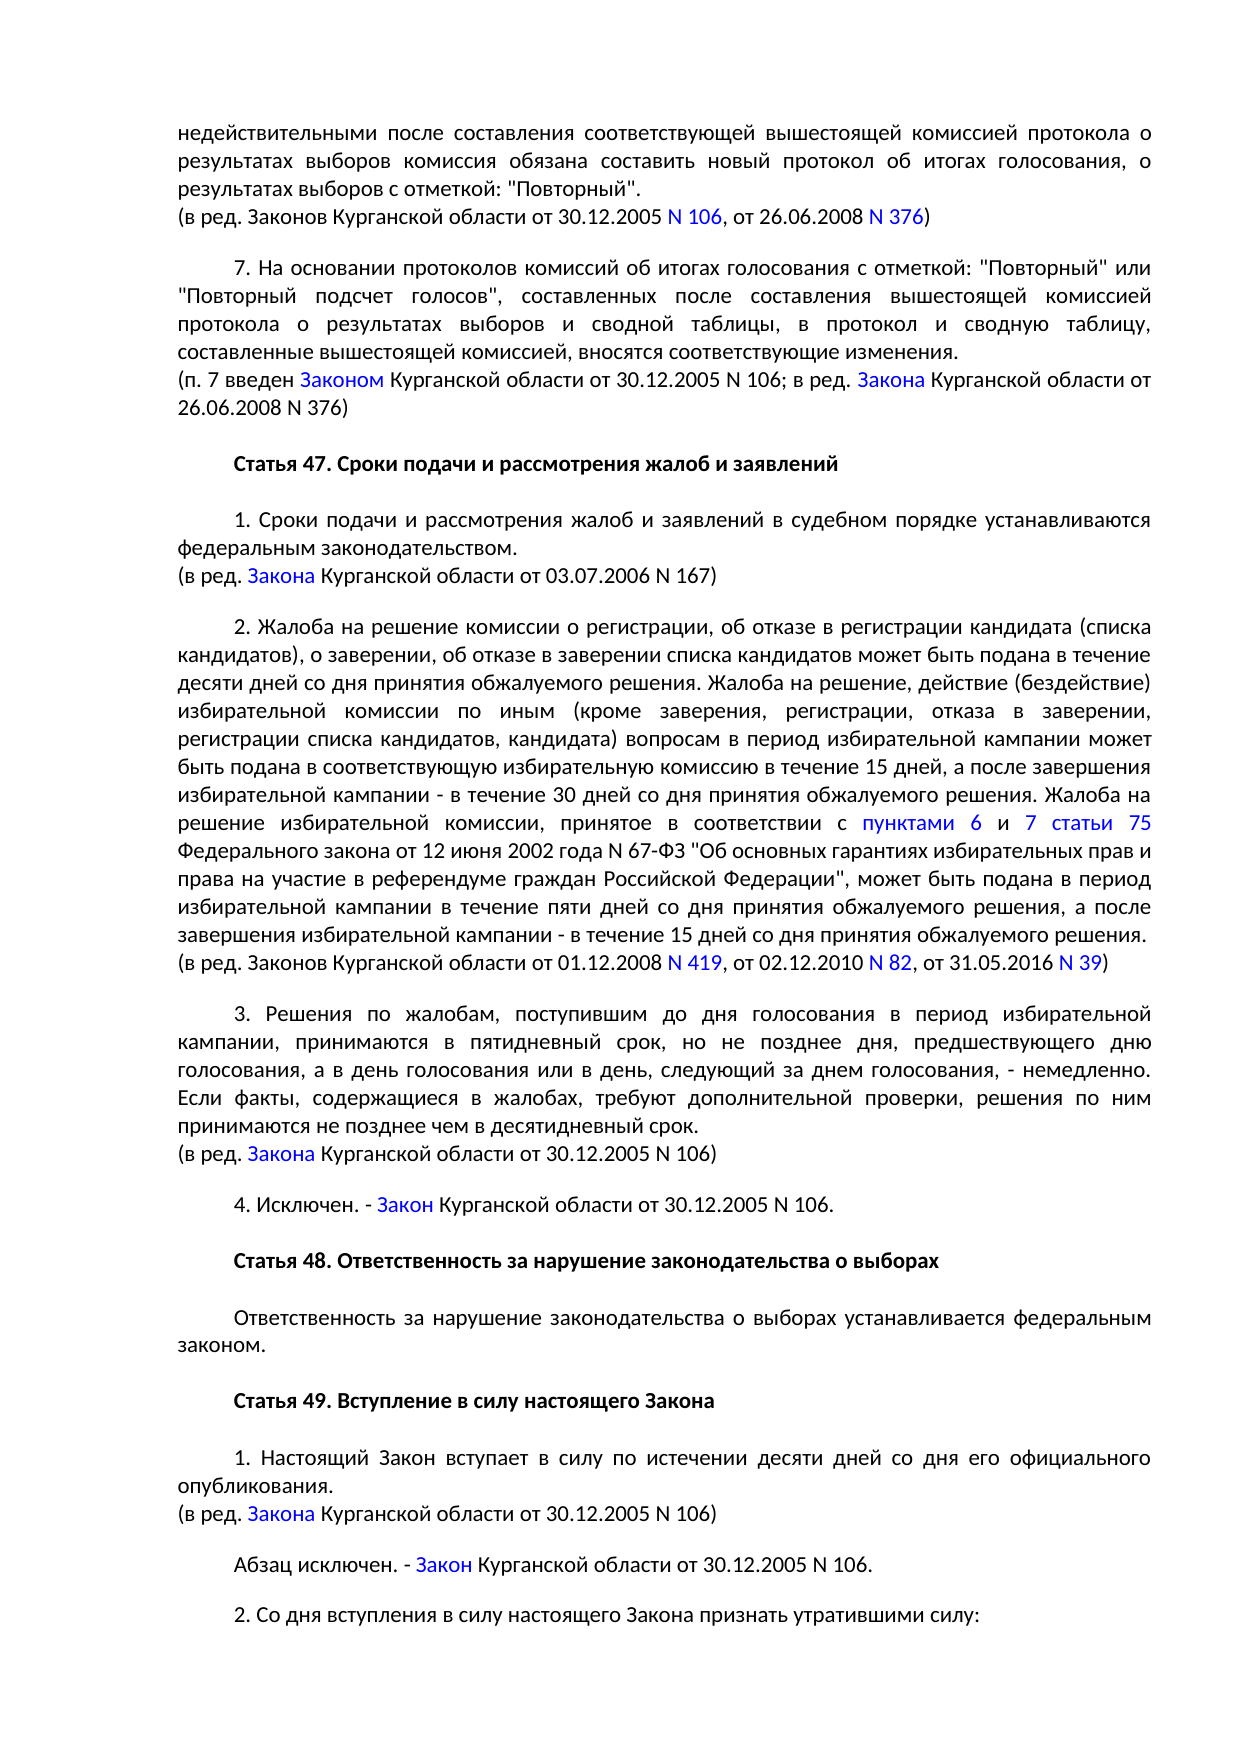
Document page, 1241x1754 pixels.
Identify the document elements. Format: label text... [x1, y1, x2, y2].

text 1. Настоящий Закон вступает в силу по истечении десяти дней со дня его официального опубликования. [177, 1443, 1152, 1499]
text 2. Со дня вступления в силу настоящего Закона признать утратившими силу: [177, 1601, 1152, 1629]
text 7. На основании протоколов комиссий об итогах голосования с отметкой: "Повторный" или "Повторный подсчет голосов", составленных после составления вышестоящей комиссией протокола о результатах выборов и сводной таблицы, в протокол и сводную таблицу, составленные вышестоящей комиссией, вносятся соответствующие изменения. [177, 253, 1152, 365]
text (п. 7 введен Законом Курганской области от 30.12.2005 N 106; в ред. Закона Курганской области от 26.06.2008 N 376) [177, 365, 1152, 421]
title Статья 49. Вступление в силу настоящего Закона [177, 1387, 1152, 1415]
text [177, 118, 1152, 202]
text (в ред. Законов Курганской области от 30.12.2005 N 106, от 26.06.2008 N 376) [177, 202, 1152, 230]
text (в ред. Закона Курганской области от 30.12.2005 N 106) [177, 1499, 1152, 1527]
text 1. Сроки подачи и рассмотрения жалоб и заявлений в судебном порядке устанавливаются федеральным законодательством. [177, 505, 1152, 561]
text (в ред. Закона Курганской области от 03.07.2006 N 167) [177, 561, 1152, 589]
title Статья 47. Сроки подачи и рассмотрения жалоб и заявлений [177, 449, 1152, 477]
text (в ред. Закона Курганской области от 30.12.2005 N 106) [177, 1139, 1152, 1168]
text Ответственность за нарушение законодательства о выборах устанавливается федеральным законом. [177, 1303, 1152, 1359]
text 2. Жалоба на решение комиссии о регистрации, об отказе в регистрации кандидата (списка кандидатов), о заверении, об отказе в заверении списка кандидатов может быть подана в течение десяти дней со дня принятия обжалуемого решения. Жалоба на решение, действие (бездействие) избирательной комиссии по иным (кроме заверения, регистрации, отказа в заверении, регистрации списка кандидатов, кандидата) вопросам в период избирательной кампании может быть подана в соответствующую избирательную комиссию в течение 15 дней, а после завершения избирательной кампании - в течение 30 дней со дня принятия обжалуемого решения. Жалоба на решение избирательной комиссии, принятое в соответствии с пунктами 6 и 7 статьи 75 Федерального закона от 12 июня 2002 года N 67-ФЗ "Об основных гарантиях избирательных прав и права на участие в референдуме граждан Российской Федерации", может быть подана в период избирательной кампании в течение пяти дней со дня принятия обжалуемого решения, а после завершения избирательной кампании - в течение 15 дней со дня принятия обжалуемого решения. [177, 612, 1152, 948]
text Абзац исключен. - Закон Курганской области от 30.12.2005 N 106. [177, 1550, 1152, 1578]
text 4. Исключен. - Закон Курганской области от 30.12.2005 N 106. [177, 1191, 1152, 1218]
text (в ред. Законов Курганской области от 01.12.2008 N 419, от 02.12.2010 N 82, от 31.05.2016 N 39) [177, 948, 1152, 977]
title Статья 48. Ответственность за нарушение законодательства о выборах [177, 1247, 1152, 1274]
text 3. Решения по жалобам, поступившим до дня голосования в период избирательной кампании, принимаются в пятидневный срок, но не позднее дня, предшествующего дню голосования, а в день голосования или в день, следующий за днем голосования, - немедленно. Если факты, содержащиеся в жалобах, требуют дополнительной проверки, решения по ним принимаются не позднее чем в десятидневный срок. [177, 999, 1152, 1139]
